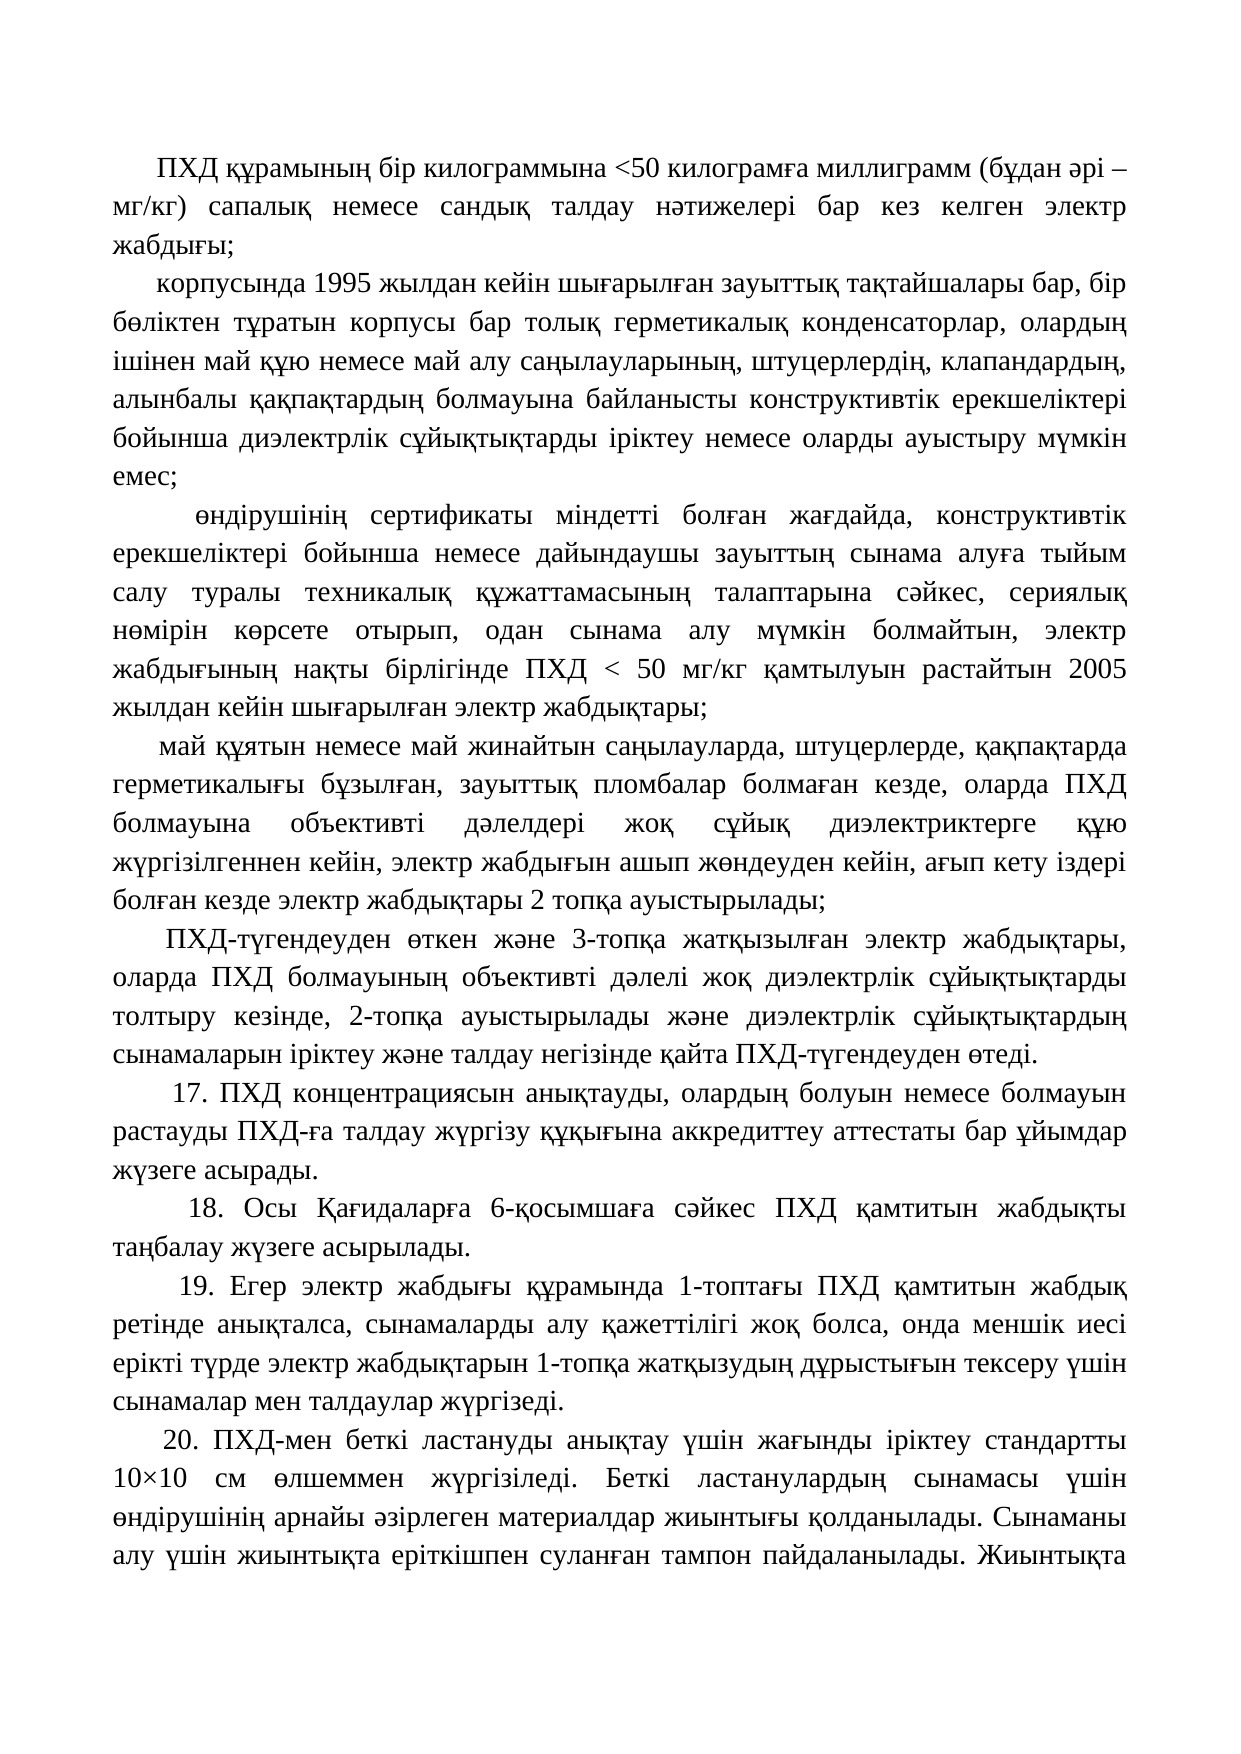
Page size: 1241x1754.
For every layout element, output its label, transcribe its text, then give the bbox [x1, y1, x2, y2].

text өндірушінің сертификаты міндетті болған жағдайда, конструктивтік ерекшеліктері бойынша немесе дайындаушы зауыттың сынама алуға тыйым салу туралы техникалық құжаттамасының талаптарына сәйкес, сериялық нөмірін көрсете отырып, одан сынама алу мүмкін болмайтын, электр жабдығының нақты бірлігінде ПХД < 50 мг/кг қамтылуын растайтын 2005 жылдан кейін шығарылған электр жабдықтары; [112, 497, 1128, 723]
text 17. ПХД концентрациясын анықтауды, олардың болуын немесе болмауын растауды ПХД-ға талдау жүргізу құқығына аккредиттеу аттестаты бар ұйымдар жүзеге асырады. [112, 1075, 1128, 1186]
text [112, 1422, 1128, 1571]
text 19. Егер электр жабдығы құрамында 1-топтағы ПХД қамтитын жабдық ретінде анықталса, сынамаларды алу қажеттілігі жоқ болса, онда меншік иесі ерікті түрде электр жабдықтарын 1-топқа жатқызудың дұрыстығын тексеру үшін сынамалар мен талдаулар жүргізеді. [112, 1268, 1128, 1417]
text май құятын немесе май жинайтын саңылауларда, штуцерлерде, қақпақтарда герметикалығы бұзылған, зауыттық пломбалар болмаған кезде, оларда ПХД болмауына объективті дәлелдері жоқ сұйық диэлектриктерге құю жүргізілгеннен кейін, электр жабдығын ашып жөндеуден кейін, ағып кету іздері болған кезде электр жабдықтары 2 топқа ауыстырылады; [112, 728, 1128, 916]
text корпусында 1995 жылдан кейін шығарылған зауыттық тақтайшалары бар, бір бөліктен тұратын корпусы бар толық герметикалық конденсаторлар, олардың ішінен май құю немесе май алу саңылауларының, штуцерлердің, клапандардың, алынбалы қақпақтардың болмауына байланысты конструктивтік ерекшеліктері бойынша диэлектрлік сұйықтықтарды іріктеу немесе оларды ауыстыру мүмкін емес; [112, 266, 1128, 492]
text ПХД-түгендеуден өткен және 3-топқа жатқызылған электр жабдықтары, оларда ПХД болмауының объективті дәлелі жоқ диэлектрлік сұйықтықтарды толтыру кезінде, 2-топқа ауыстырылады және диэлектрлік сұйықтықтардың сынамаларын іріктеу және талдау негізінде қайта ПХД-түгендеуден өтеді. [112, 921, 1128, 1070]
text 18. Осы Қағидаларға 6-қосымшаға сәйкес ПХД қамтитын жабдықты таңбалау жүзеге асырылады. [112, 1191, 1128, 1263]
text ПХД құрамының бір килограммына <50 килограмға миллиграмм (бұдан әрі – мг/кг) сапалық немесе сандық талдау нәтижелері бар кез келген электр жабдығы; [112, 150, 1128, 261]
